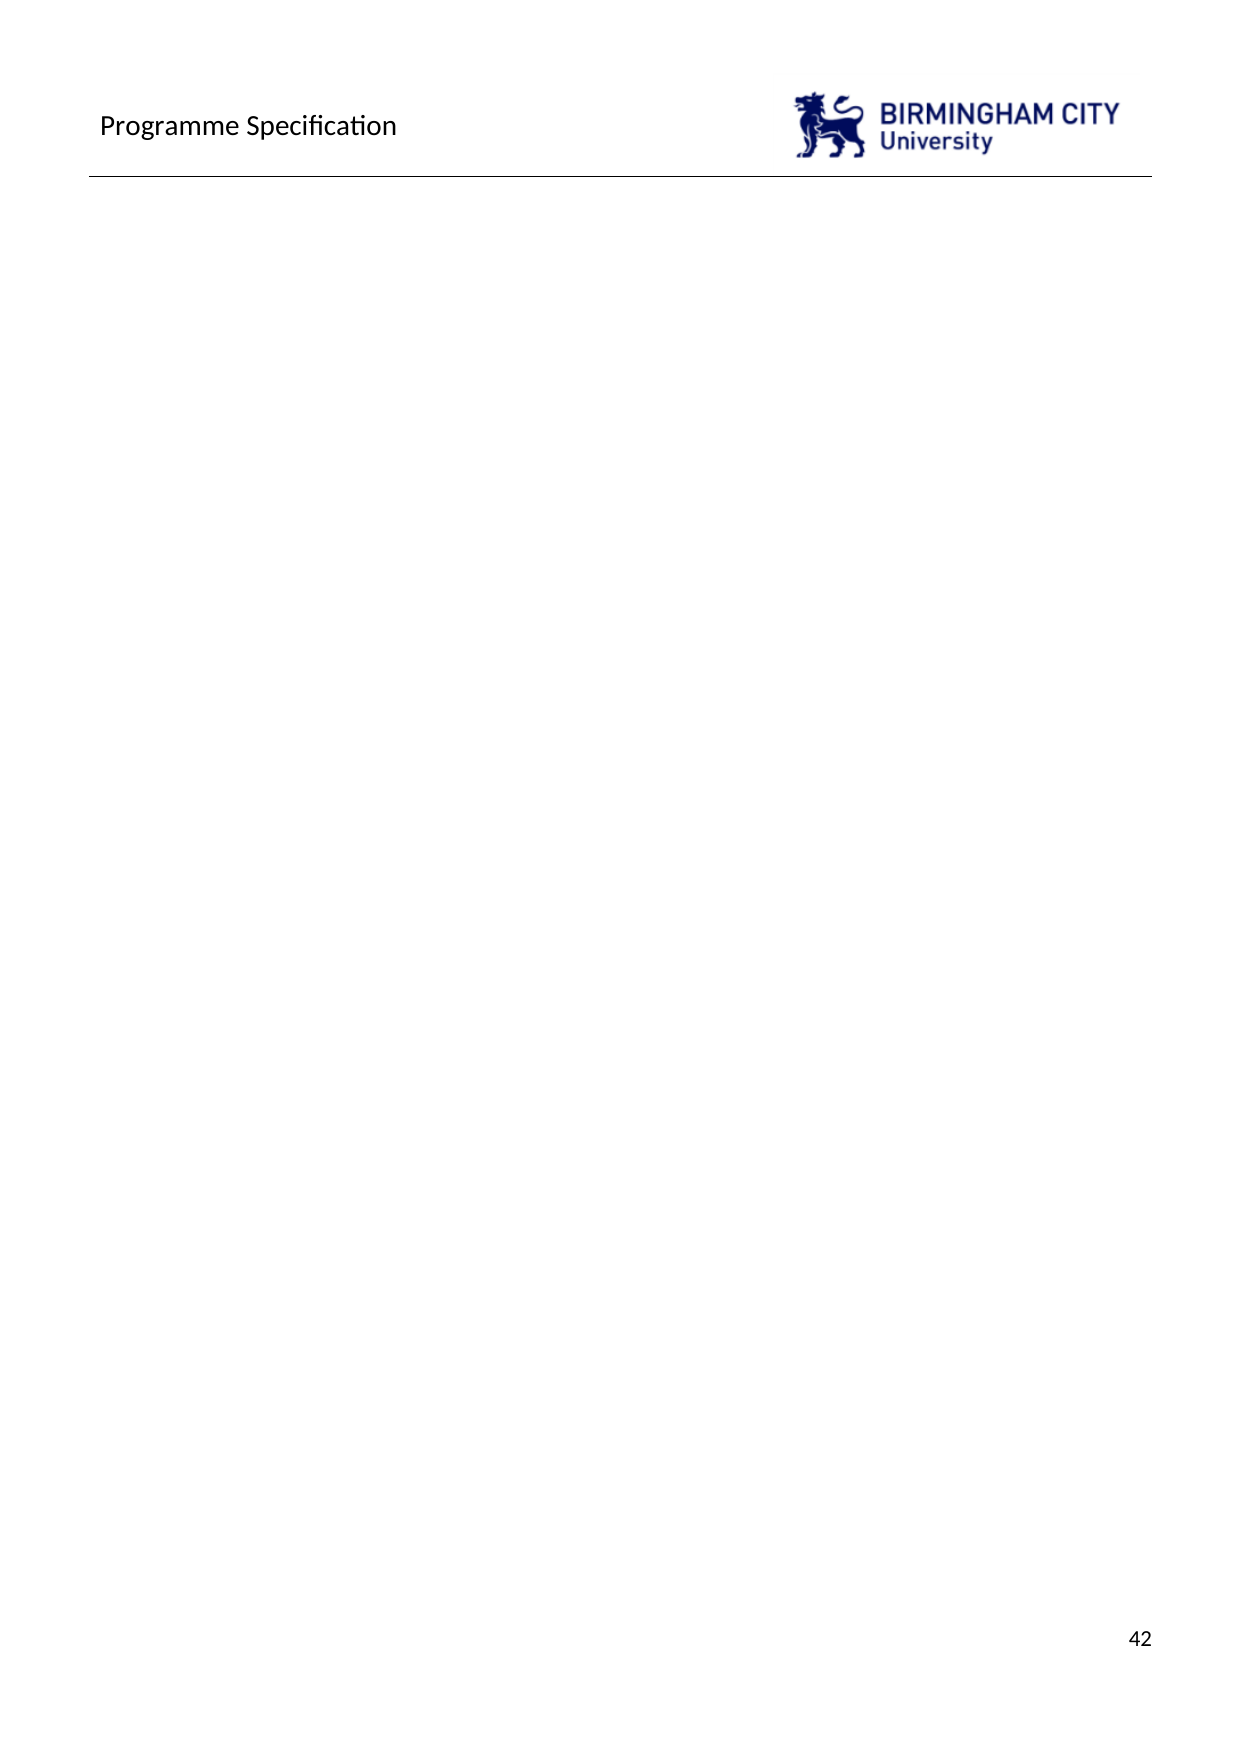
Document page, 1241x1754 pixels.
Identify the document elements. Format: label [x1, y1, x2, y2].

picture [772, 73, 1141, 176]
